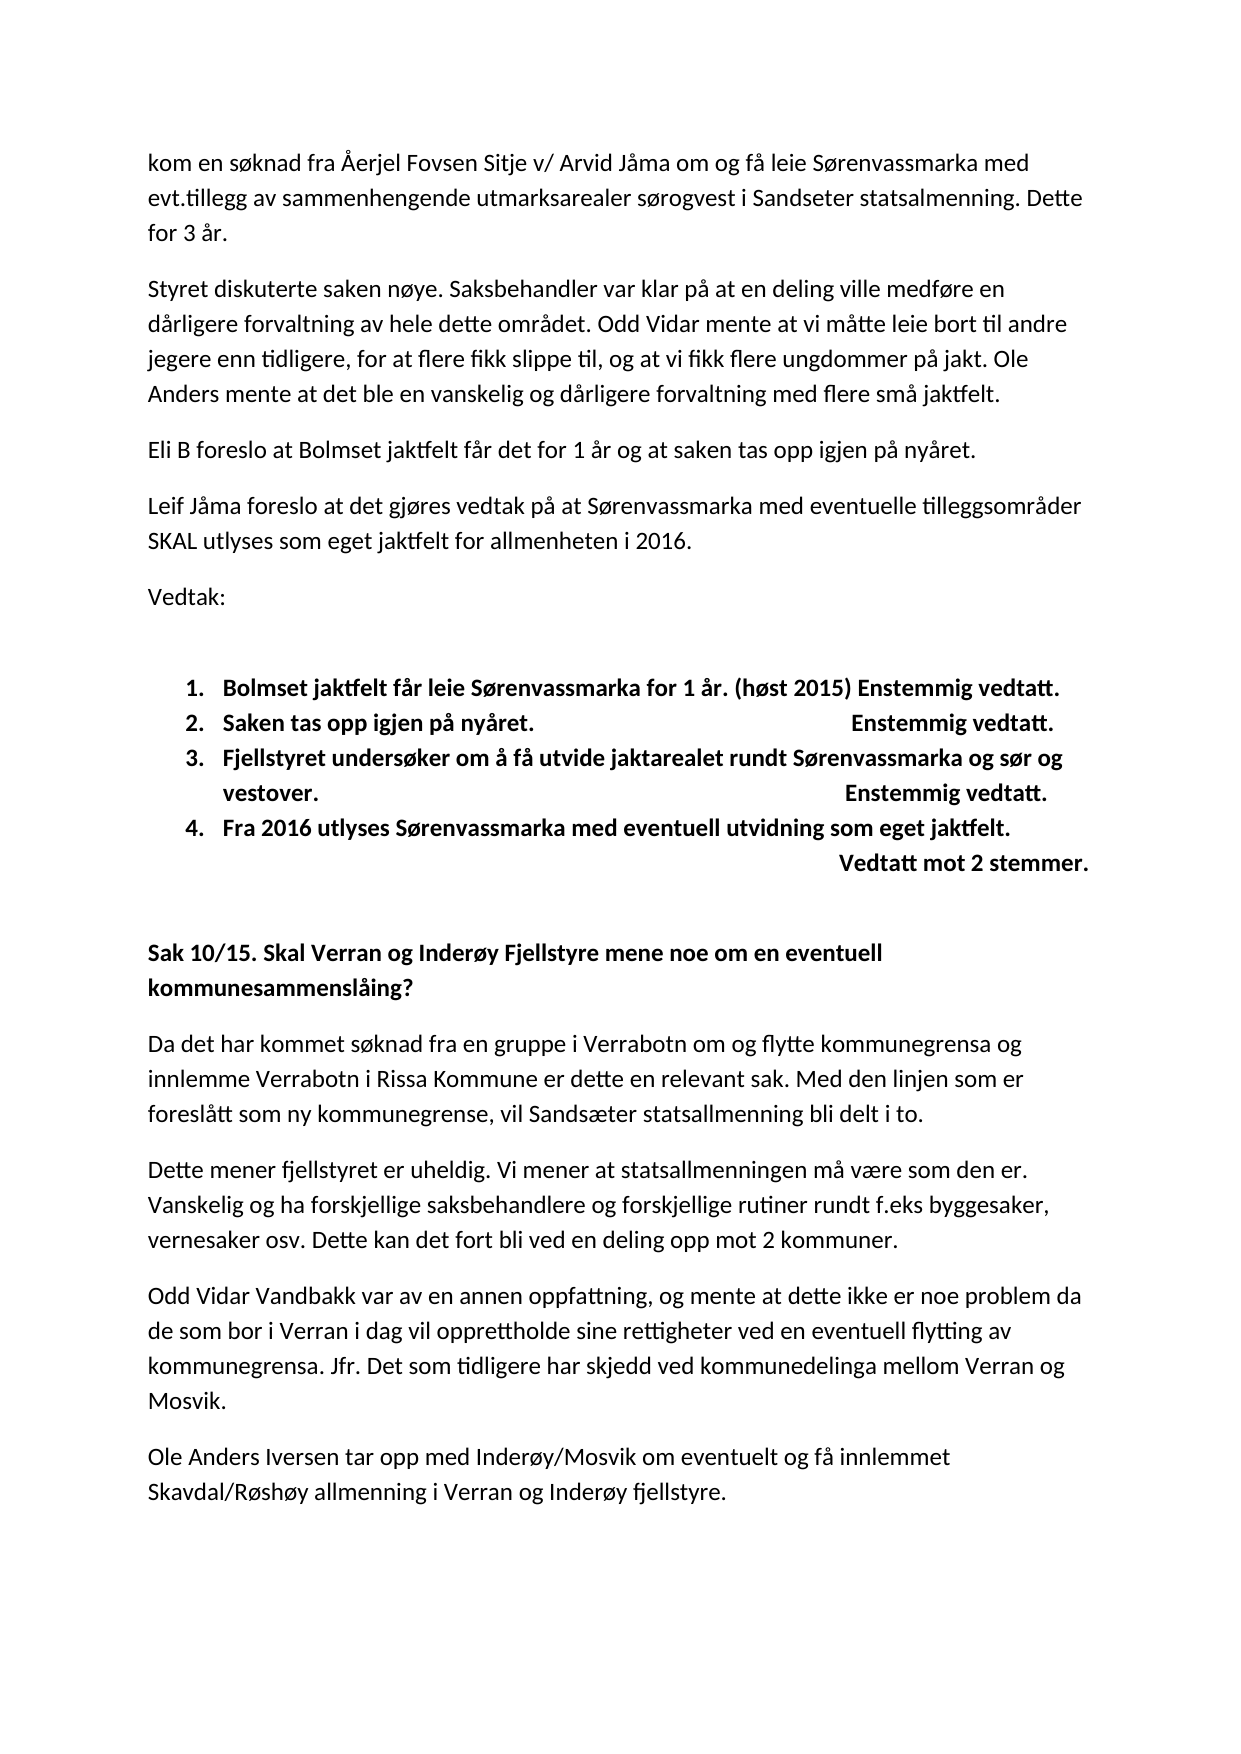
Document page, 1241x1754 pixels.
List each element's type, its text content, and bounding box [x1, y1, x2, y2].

list Saken tas opp igjen på nyåret. Enstemmig vedtatt. [185, 707, 1093, 737]
text Sak 10/15. Skal Verran og Inderøy Fjellstyre mene noe om en eventuell kommunesammenslåing? [148, 938, 1093, 1003]
text Dette mener fjellstyret er uheldig. Vi mener at statsallmenningen må være som den er. Vanskelig og ha forskjellige saksbehandlere og forskjellige rutiner rundt f.eks byggesaker, vernesaker osv. Dette kan det fort bli ved en deling opp mot 2 kommuner. [148, 1154, 1093, 1255]
text Ole Anders Iversen tar opp med Inderøy/Mosvik om eventuelt og få innlemmet Skavdal/Røshøy allmenning i Verran og Inderøy fjellstyre. [148, 1441, 1093, 1506]
list Fjellstyret undersøker om å få utvide jaktarealet rundt Sørenvassmarka og sør og vestover. Enstemmig vedtatt. [185, 742, 1093, 807]
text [148, 148, 1093, 248]
list Vedtatt mot 2 stemmer. [223, 847, 1093, 877]
text Vedtak: [148, 581, 1093, 611]
list Bolmset jaktfelt får leie Sørenvassmarka for 1 år. (høst 2015) Enstemmig vedtatt. [185, 672, 1093, 702]
list Fra 2016 utlyses Sørenvassmarka med eventuell utvidning som eget jaktfelt. [185, 812, 1093, 842]
text Eli B foreslo at Bolmset jaktfelt får det for 1 år og at saken tas opp igjen på nyåret. [148, 434, 1093, 465]
text Odd Vidar Vandbakk var av en annen oppfattning, og mente at dette ikke er noe problem da de som bor i Verran i dag vil opprettholde sine rettigheter ved en eventuell flytting av kommunegrensa. Jfr. Det som tidligere har skjedd ved kommunedelinga mellom Verran og Mosvik. [148, 1280, 1093, 1416]
text Leif Jåma foreslo at det gjøres vedtak på at Sørenvassmarka med eventuelle tilleggsområder SKAL utlyses som eget jaktfelt for allmenheten i 2016. [148, 490, 1093, 556]
text Da det har kommet søknad fra en gruppe i Verrabotn om og flytte kommunegrensa og innlemme Verrabotn i Rissa Kommune er dette en relevant sak. Med den linjen som er foreslått som ny kommunegrense, vil Sandsæter statsallmenning bli delt i to. [148, 1028, 1093, 1129]
text Styret diskuterte saken nøye. Saksbehandler var klar på at en deling ville medføre en dårligere forvaltning av hele dette området. Odd Vidar mente at vi måtte leie bort til andre jegere enn tidligere, for at flere fikk slippe til, og at vi fikk flere ungdommer på jakt. Ole Anders mente at det ble en vanskelig og dårligere forvaltning med flere små jaktfelt. [148, 273, 1093, 409]
